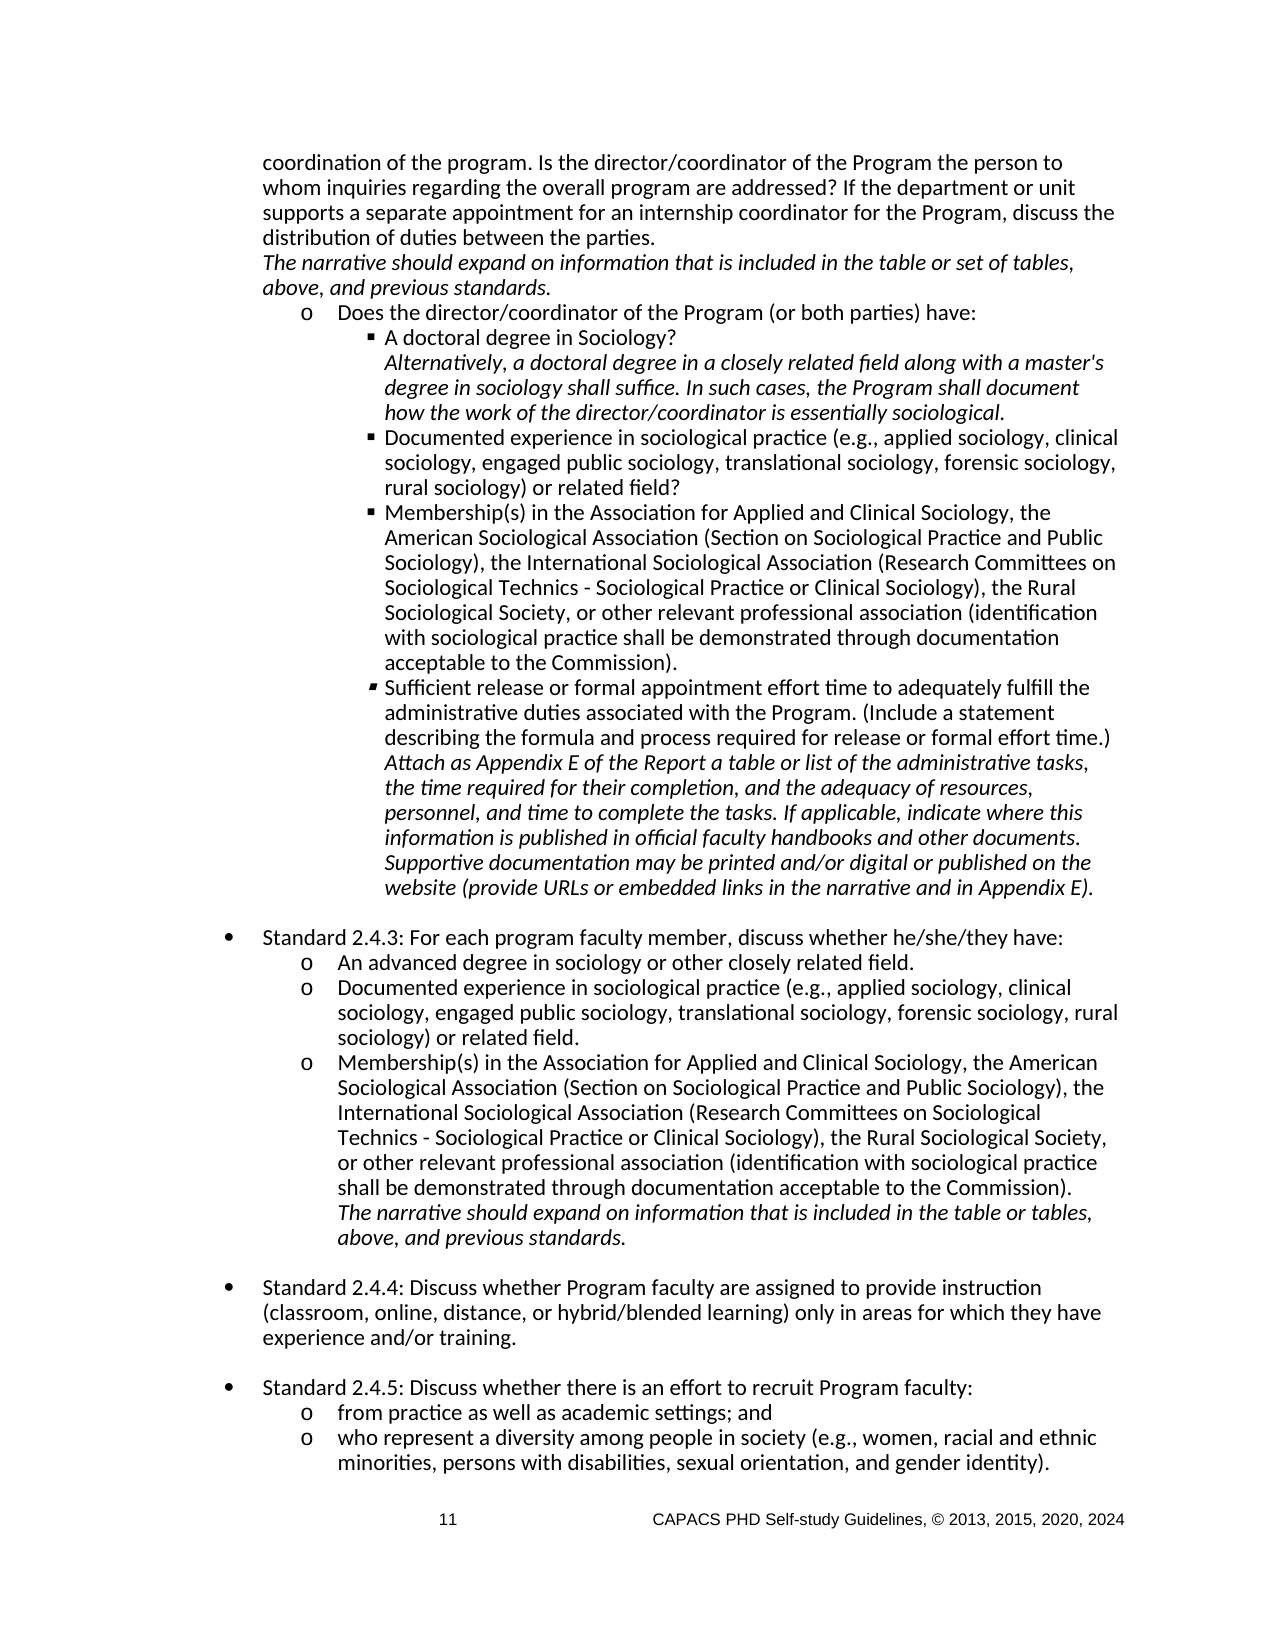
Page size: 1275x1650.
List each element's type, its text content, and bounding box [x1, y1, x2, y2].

text Attach as Appendix E of the Report a table or list of the administrative tasks, the time required for their completion, and the adequacy of resources, personnel, and time to complete the tasks. If applicable, indicate where this information is published in official faculty handbooks and other documents. Supportive documentation may be printed and/or digital or published on the website (provide URLs or embedded links in the narrative and in Appendix E). [384, 750, 1125, 900]
list Documented experience in sociological practice (e.g., applied sociology, clinical sociology, engaged public sociology, translational sociology, forensic sociology, rural sociology) or related field? [366, 425, 1125, 500]
list Documented experience in sociological practice (e.g., applied sociology, clinical sociology, engaged public sociology, translational sociology, forensic sociology, rural sociology) or related field. [300, 975, 1125, 1050]
list Membership(s) in the Association for Applied and Clinical Sociology, the American Sociological Association (Section on Sociological Practice and Public Sociology), the International Sociological Association (Research Committees on Sociological Technics - Sociological Practice or Clinical Sociology), the Rural Sociological Society, or other relevant professional association (identification with sociological practice shall be demonstrated through documentation acceptable to the Commission). [300, 1050, 1125, 1200]
text The narrative should expand on information that is included in the table or set of tables, above, and previous standards. [262, 250, 1125, 300]
list A doctoral degree in Sociology? [366, 325, 1125, 350]
list Standard 2.4.4: Discuss whether Program faculty are assigned to provide instruction (classroom, online, distance, or hybrid/blended learning) only in areas for which they have experience and/or training. [225, 1275, 1125, 1350]
text Alternatively, a doctoral degree in a closely related field along with a master's degree in sociology shall suffice. In such cases, the Program shall document how the work of the director/coordinator is essentially sociological. [384, 350, 1125, 425]
list Does the director/coordinator of the Program (or both parties) have: [300, 300, 1125, 325]
text The narrative should expand on information that is included in the table or tables, above, and previous standards. [337, 1200, 1125, 1250]
list Standard 2.4.3: For each program faculty member, discuss whether he/she/they have: [225, 925, 1125, 950]
list Standard 2.4.5: Discuss whether there is an effort to recruit Program faculty: [225, 1375, 1125, 1400]
list from practice as well as academic settings; and [300, 1400, 1125, 1425]
list Membership(s) in the Association for Applied and Clinical Sociology, the American Sociological Association (Section on Sociological Practice and Public Sociology), the International Sociological Association (Research Committees on Sociological Technics - Sociological Practice or Clinical Sociology), the Rural Sociological Society, or other relevant professional association (identification with sociological practice shall be demonstrated through documentation acceptable to the Commission). [366, 500, 1125, 675]
list Sufficient release or formal appointment effort time to adequately fulfill the administrative duties associated with the Program. (Include a statement describing the formula and process required for release or formal effort time.) [366, 675, 1125, 750]
list An advanced degree in sociology or other closely related field. [300, 950, 1125, 975]
list who represent a diversity among people in society (e.g., women, racial and ethnic minorities, persons with disabilities, sexual orientation, and gender identity). [300, 1425, 1125, 1475]
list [225, 150, 1125, 250]
